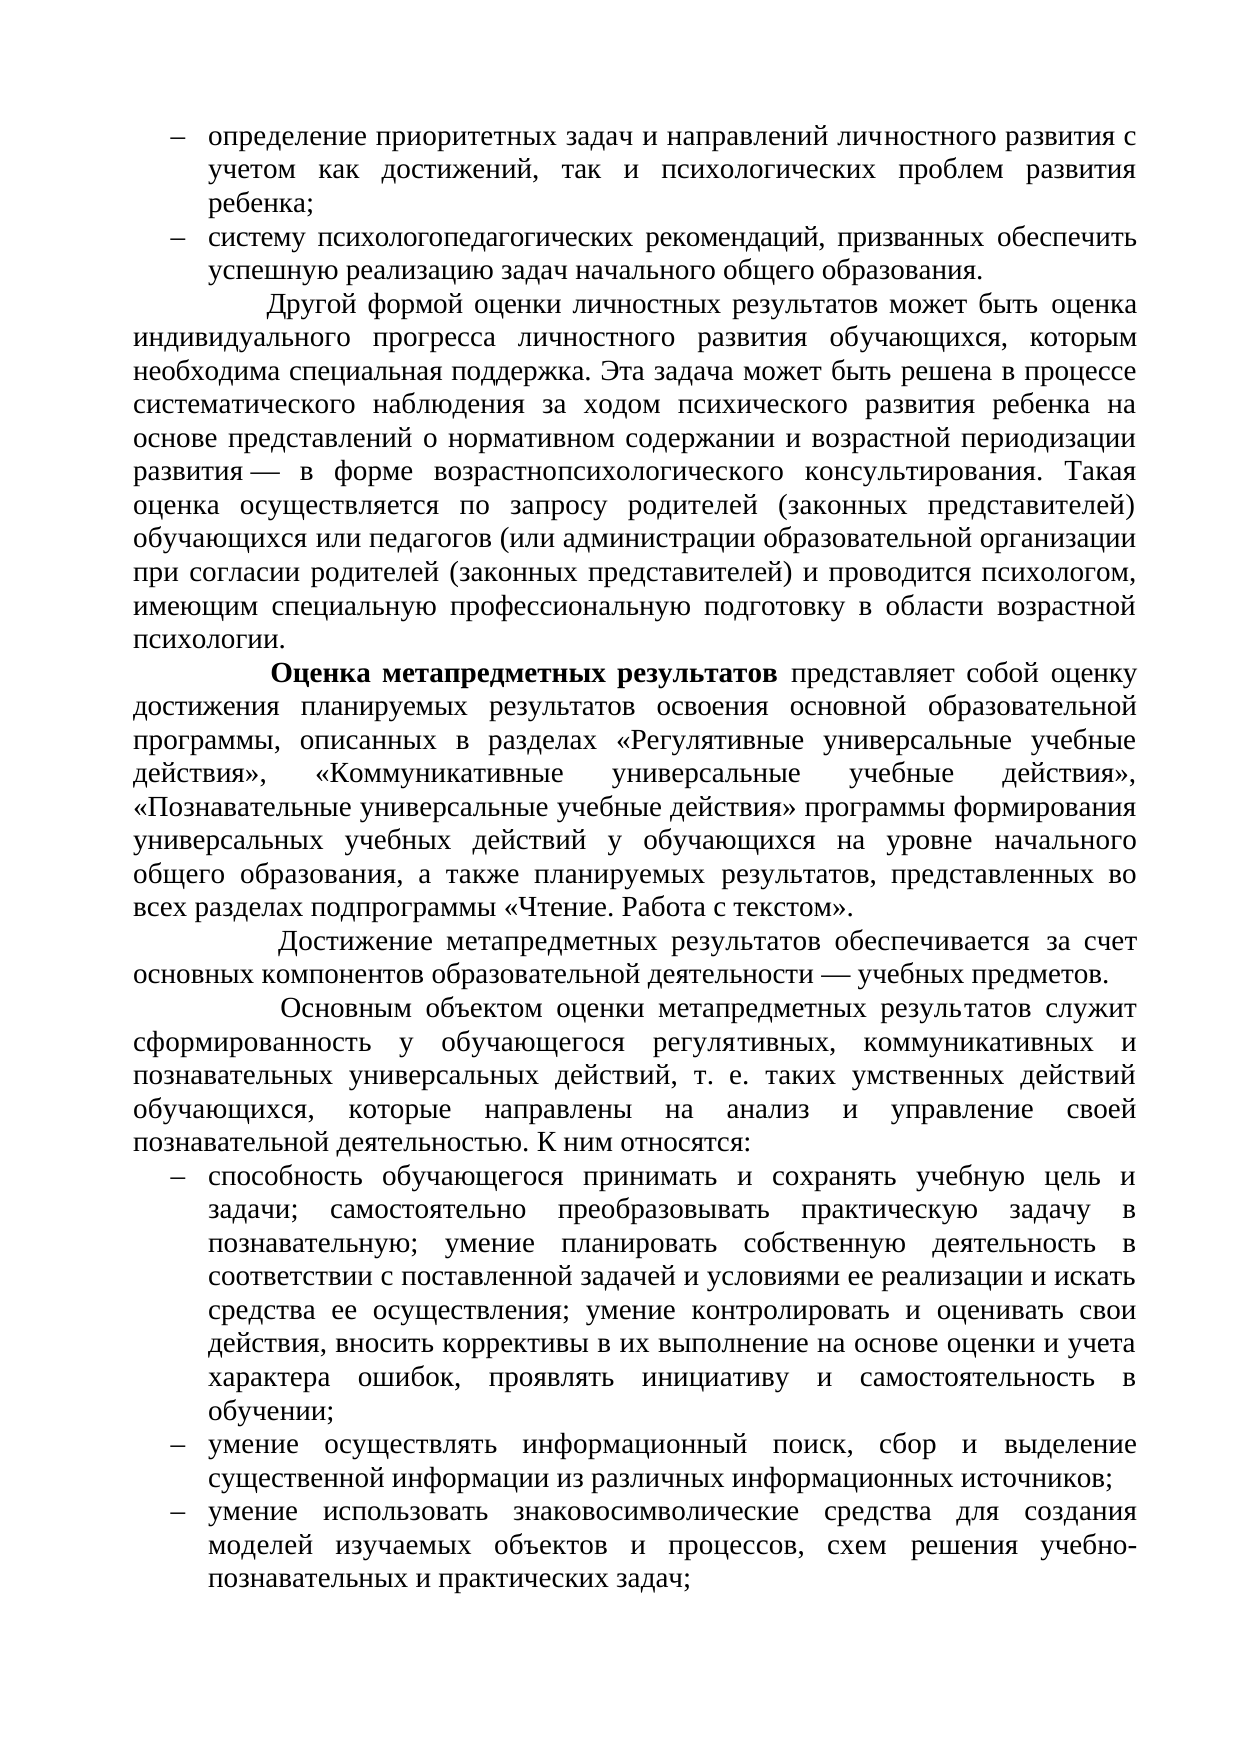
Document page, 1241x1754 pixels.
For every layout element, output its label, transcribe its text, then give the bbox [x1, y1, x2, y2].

list систему психолого­педагогических рекомендаций, призванных обеспечить успешную реализацию задач начального общего образования. [170, 219, 1137, 286]
list определение приоритетных задач и направлений личностного развития с учетом как достижений, так и психологических проблем развития ребенка; [170, 118, 1137, 219]
text Достижение метапредметных результатов обеспечивается за счет основных компонентов образовательной деятельности — учебных предметов. [133, 923, 1137, 990]
list способность обучающегося принимать и сохранять учебную цель и задачи; самостоятельно преобразовывать практическую задачу в познавательную; умение планировать собственную деятельность в соответствии с поставленной задачей и условиями ее реализации и искать средства ее осуществления; умение контролировать и оценивать свои действия, вносить коррективы в их выполнение на основе оценки и учета характера ошибок, проявлять инициативу и самостоятельность в обучении; [170, 1158, 1137, 1426]
text Основным объектом оценки метапредметных результатов служит сформированность у обучающегося регулятивных, коммуникативных и познавательных универсальных действий, т. е. таких умственных действий обучающихся, которые направлены на анализ и управление своей познавательной деятельностью. К ним относятся: [133, 990, 1137, 1158]
list умение использовать знаково­символические средства для создания моделей изучаемых объектов и процессов, схем решения учебно­познавательных и практических задач; [170, 1493, 1137, 1594]
text Оценка метапредметных результатов представляет собой оценку достижения планируемых результатов освоения основной образовательной программы, описанных в разделах «Регулятивные универсальные учебные действия», «Коммуникативные универсальные учебные действия», «Познавательные универсальные учебные действия» программы формирования универсальных учебных действий у обучающихся на уровне начального общего образования, а также планируемых результатов, представленных во всех разделах подпрограммы «Чтение. Работа с текстом». [133, 655, 1137, 923]
text Другой формой оценки личностных результатов может быть оценка индивидуального прогресса личностного развития обучающихся, которым необходима специальная поддержка. Эта задача может быть решена в процессе систематического наблюдения за ходом психического развития ребенка на основе представлений о нормативном содержании и возрастной периодизации развития — в форме возрастно­психологического консультирования. Такая оценка осуществляется по запросу родителей (законных представителей) обучающихся или педагогов (или администрации образовательной организации при согласии родителей (законных представителей) и проводится психологом, имеющим специальную профессиональную подготовку в области возрастной психологии. [133, 286, 1137, 655]
list умение осуществлять информационный поиск, сбор и выделение существенной информации из различных информационных источников; [170, 1426, 1137, 1493]
